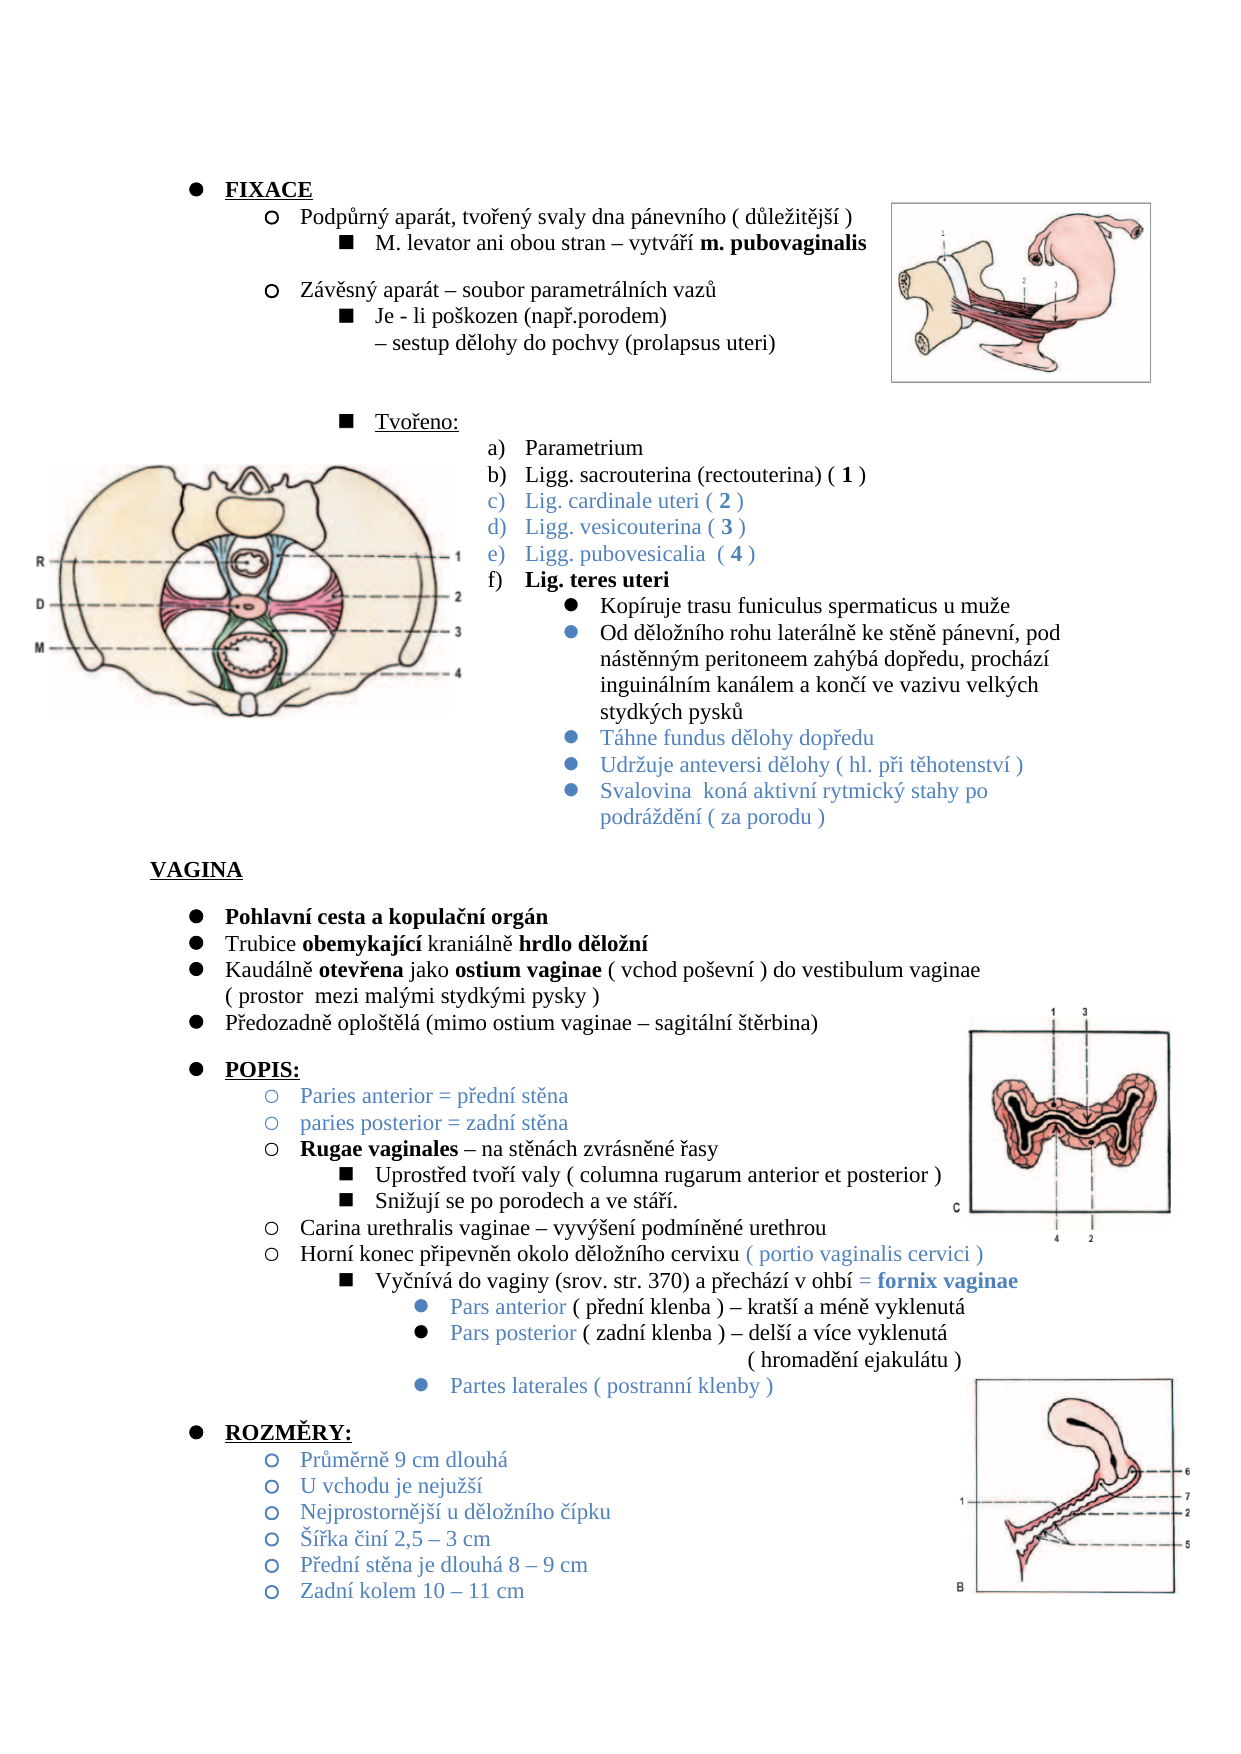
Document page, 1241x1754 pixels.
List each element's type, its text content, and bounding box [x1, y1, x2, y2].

list Paries anterior = přední stěna [262, 1082, 1090, 1108]
list Tvořeno: [337, 408, 1090, 434]
list Předozadně oploštělá (mimo ostium vaginae – sagitální štěrbina) [187, 1009, 1090, 1035]
list U vchodu je nejužší [262, 1472, 1090, 1498]
list Pars anterior ( přední klenba ) – kratší a méně vyklenutá [412, 1293, 1090, 1319]
list Vyčnívá do vaginy (srov. str. 370) a přechází v ohbí = fornix vaginae [337, 1267, 1090, 1293]
list Závěsný aparát – soubor parametrálních vazů [262, 276, 885, 303]
list Táhne fundus dělohy dopředu [562, 724, 1090, 751]
list Pars posterior ( zadní klenba ) – delší a více vyklenutá [412, 1319, 1090, 1346]
list Kaudálně otevřena jako ostium vaginae ( vchod poševní ) do vestibulum vaginae [187, 956, 1090, 982]
list POPIS: [187, 1056, 1090, 1082]
list Snižují se po porodech a ve stáří. [337, 1188, 1090, 1214]
list Lig. cardinale uteri ( 2 ) [487, 487, 1090, 513]
list paries posterior = zadní stěna [262, 1108, 1090, 1135]
list Zadní kolem 10 – 11 cm [262, 1577, 1090, 1604]
picture [885, 195, 1157, 389]
text VAGINA [150, 856, 1090, 882]
list Udržuje anteversi dělohy ( hl. při těhotenství ) [562, 751, 1090, 777]
list Svalovina koná aktivní rytmický stahy po podráždění ( za porodu ) [562, 777, 1090, 830]
list Přední stěna je dlouhá 8 – 9 cm [262, 1551, 1090, 1577]
text – sestup dělohy do pochvy (prolapsus uteri) [375, 329, 885, 355]
list Průměrně 9 cm dlouhá [262, 1446, 1090, 1472]
text ( prostor mezi malými stydkými pysky ) [225, 982, 1090, 1009]
list Kopíruje trasu funiculus spermaticus u muže [562, 592, 1090, 619]
list Horní konec připevněn okolo děložního cervixu ( portio vaginalis cervici ) [262, 1240, 1090, 1267]
list Parametrium [487, 434, 1090, 461]
list Ligg. sacrouterina (rectouterina) ( 1 ) [487, 461, 1090, 487]
list Carina urethralis vaginae – vyvýšení podmíněné urethrou [262, 1214, 1090, 1240]
list Ligg. vesicouterina ( 3 ) [487, 513, 1090, 540]
list Trubice obemykající kraniálně hrdlo děložní [187, 929, 1090, 956]
picture [953, 1365, 1194, 1606]
list Lig. teres uteri [487, 566, 1090, 592]
list Rugae vaginales – na stěnách zvrásněné řasy [262, 1135, 1090, 1161]
text ( hromadění ejakulátu ) [450, 1346, 1090, 1372]
list Nejprostornější u děložního čípku [262, 1498, 1090, 1525]
list Pohlavní cesta a kopulační orgán [187, 903, 1090, 929]
list Partes laterales ( postranní klenby ) [412, 1372, 1090, 1398]
list M. levator ani obou stran – vytváří m. pubovaginalis [337, 229, 885, 255]
list Od děložního rohu laterálně ke stěně pánevní, pod nástěnným peritoneem zahýbá dopředu, prochází inguinálním kanálem a končí ve vazivu velkých stydkých pysků [562, 619, 1090, 724]
list Uprostřed tvoří valy ( columna rugarum anterior et posterior ) [337, 1161, 1090, 1188]
list Šířka činí 2,5 – 3 cm [262, 1525, 1090, 1551]
picture [25, 462, 477, 722]
list ROZMĚRY: [187, 1419, 1090, 1446]
list Podpůrný aparát, tvořený svaly dna pánevního ( důležitější ) [262, 203, 885, 229]
list Ligg. pubovesicalia ( 4 ) [487, 540, 1090, 566]
picture [946, 999, 1193, 1249]
list Je - li poškozen (např.porodem) [337, 303, 885, 329]
list FIXACE [187, 176, 1090, 203]
